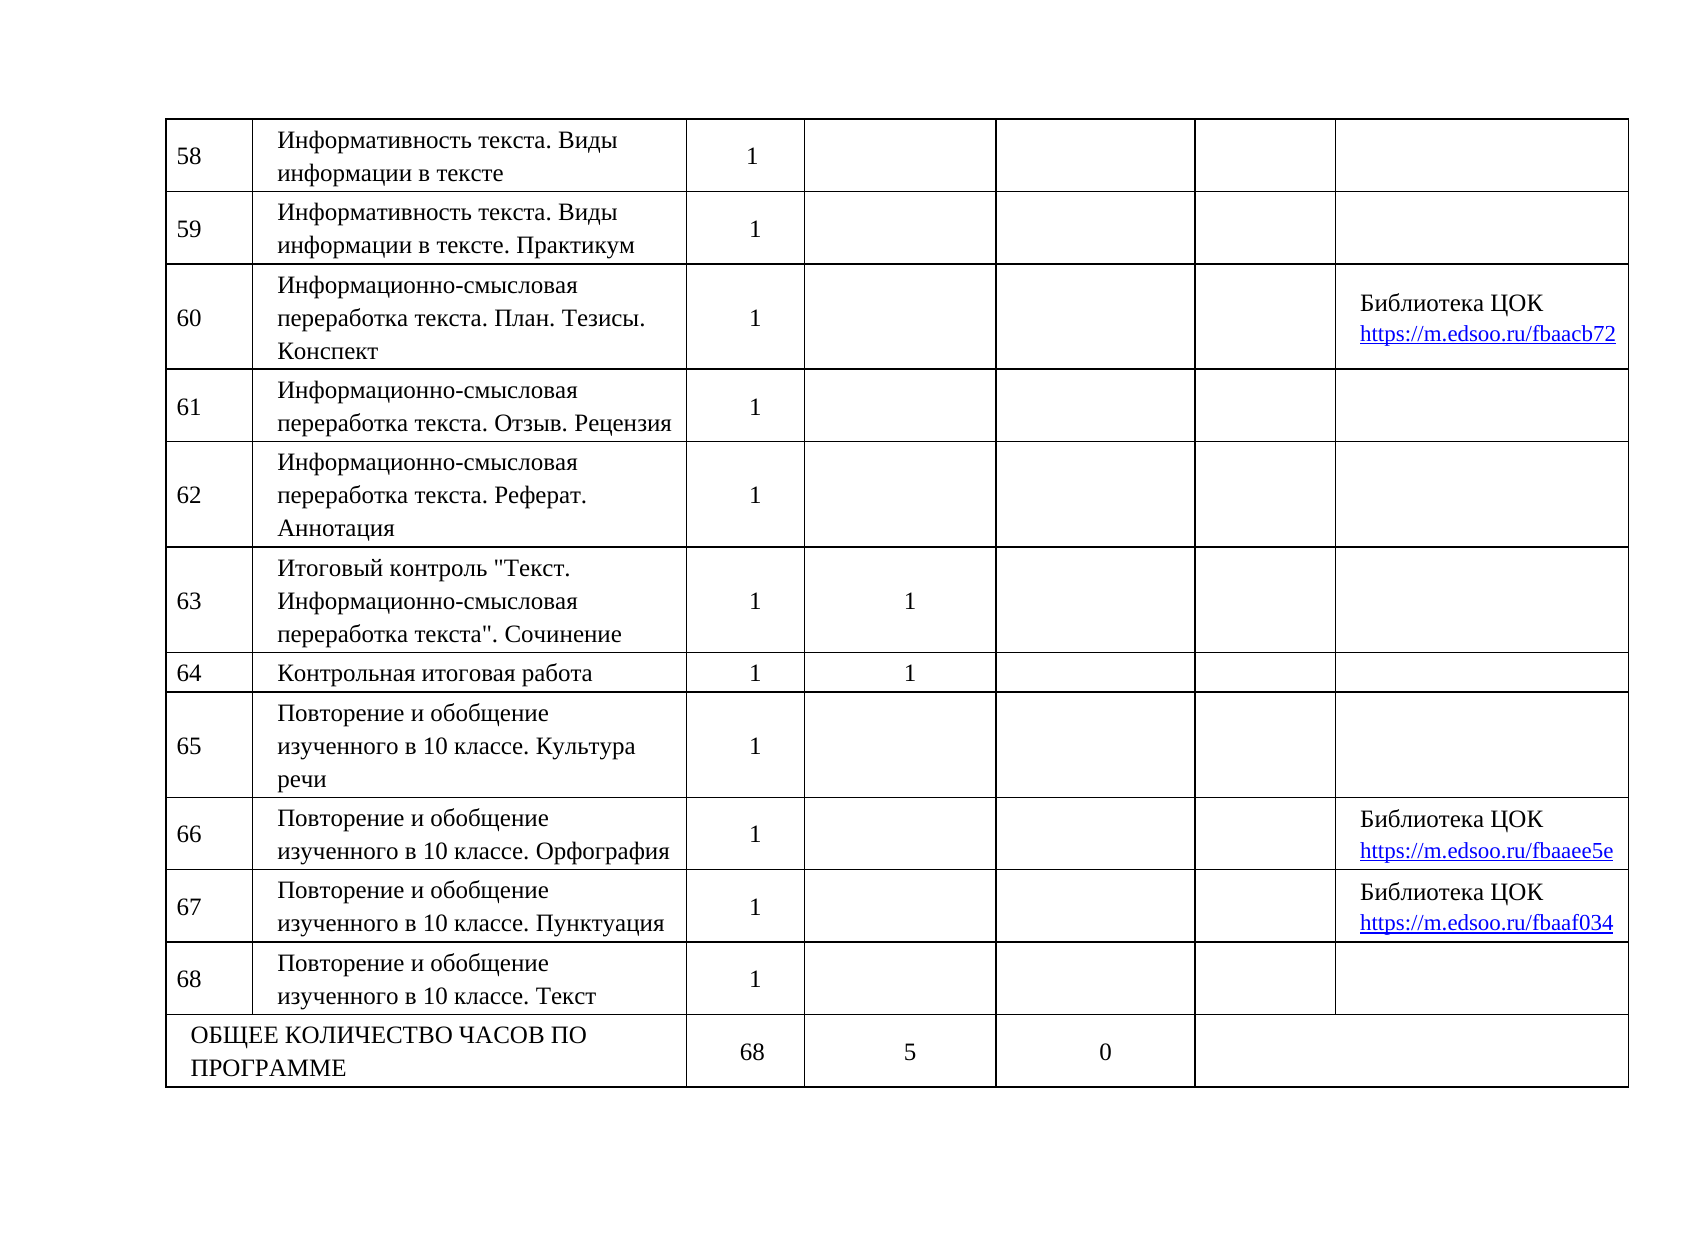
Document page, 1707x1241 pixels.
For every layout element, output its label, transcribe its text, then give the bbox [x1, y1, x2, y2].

table_cell [1196, 192, 1335, 263]
table_cell Повторение и обобщение изученного в 10 классе. Культура речи [253, 693, 686, 796]
table_cell Повторение и обобщение изученного в 10 классе. Орфография [253, 798, 686, 869]
table_cell [997, 653, 1194, 691]
table_cell 1 [687, 442, 804, 546]
table_cell [1196, 870, 1335, 941]
table_cell Информационно-смысловая переработка текста. План. Тезисы. Конспект [253, 265, 686, 368]
table_cell ОБЩЕЕ КОЛИЧЕСТВО ЧАСОВ ПО ПРОГРАММЕ [167, 1015, 686, 1086]
table_cell 1 [687, 548, 804, 652]
table_cell 58 [167, 120, 252, 191]
table_cell [1336, 693, 1628, 796]
table_cell 5 [805, 1015, 995, 1086]
table_cell [805, 870, 995, 941]
table_cell [805, 693, 995, 796]
table_cell [997, 442, 1194, 546]
table_cell [1336, 370, 1628, 441]
table_cell 0 [997, 1015, 1194, 1086]
table_cell 1 [687, 192, 804, 263]
table_cell 63 [167, 548, 252, 652]
table_cell 59 [167, 192, 252, 263]
table_cell 66 [167, 798, 252, 869]
table_cell 1 [805, 548, 995, 652]
table_cell Повторение и обобщение изученного в 10 классе. Текст [253, 943, 686, 1013]
table_cell Информативность текста. Виды информации в тексте [253, 120, 686, 191]
table_cell 1 [687, 798, 804, 869]
table_cell 1 [687, 693, 804, 796]
table_cell [1196, 548, 1335, 652]
table_cell [997, 548, 1194, 652]
table_cell [997, 370, 1194, 441]
table_cell Информационно-смысловая переработка текста. Реферат. Аннотация [253, 442, 686, 546]
table_cell Библиотека ЦОК https://m.edsoo.ru/fbaaf034 [1336, 870, 1628, 941]
table_cell Информационно-смысловая переработка текста. Отзыв. Рецензия [253, 370, 686, 441]
table_cell [805, 798, 995, 869]
table_cell [1336, 192, 1628, 263]
table_cell [805, 943, 995, 1013]
table_cell [997, 192, 1194, 263]
table_cell [805, 370, 995, 441]
table_cell [1196, 1015, 1628, 1086]
table_cell [1196, 265, 1335, 368]
table_cell 1 [687, 370, 804, 441]
table_cell Итоговый контроль "Текст. Информационно-смысловая переработка текста". Сочинение [253, 548, 686, 652]
table_cell 1 [687, 943, 804, 1013]
table_cell [997, 798, 1194, 869]
table_cell [997, 870, 1194, 941]
table_cell Повторение и обобщение изученного в 10 классе. Пунктуация [253, 870, 686, 941]
table_cell Контрольная итоговая работа [253, 653, 686, 691]
table_cell [1196, 693, 1335, 796]
table_cell [1196, 120, 1335, 191]
table_cell Библиотека ЦОК https://m.edsoo.ru/fbaacb72 [1336, 265, 1628, 368]
table_cell [997, 265, 1194, 368]
table_cell [1336, 120, 1628, 191]
table_cell [1336, 548, 1628, 652]
table_cell 61 [167, 370, 252, 441]
table_cell [1196, 653, 1335, 691]
table_cell 1 [687, 265, 804, 368]
table_cell [805, 192, 995, 263]
table_cell [1196, 798, 1335, 869]
table_cell 65 [167, 693, 252, 796]
table_cell [1336, 653, 1628, 691]
table_cell 62 [167, 442, 252, 546]
table_cell 1 [687, 870, 804, 941]
table_cell [805, 120, 995, 191]
table_cell Информативность текста. Виды информации в тексте. Практикум [253, 192, 686, 263]
table_cell [997, 693, 1194, 796]
table_cell [1196, 442, 1335, 546]
table_cell [1196, 943, 1335, 1013]
table_cell 68 [687, 1015, 804, 1086]
table_cell [1336, 442, 1628, 546]
table_cell 1 [805, 653, 995, 691]
table_cell 1 [687, 653, 804, 691]
table_cell 68 [167, 943, 252, 1013]
table_cell [997, 943, 1194, 1013]
table_cell Библиотека ЦОК https://m.edsoo.ru/fbaaee5e [1336, 798, 1628, 869]
table_cell 1 [687, 120, 804, 191]
table_cell 64 [167, 653, 252, 691]
table_cell [805, 265, 995, 368]
table_cell [805, 442, 995, 546]
table_cell [1196, 370, 1335, 441]
table_cell 67 [167, 870, 252, 941]
table_cell 60 [167, 265, 252, 368]
table_cell [997, 120, 1194, 191]
table_cell [1336, 943, 1628, 1013]
